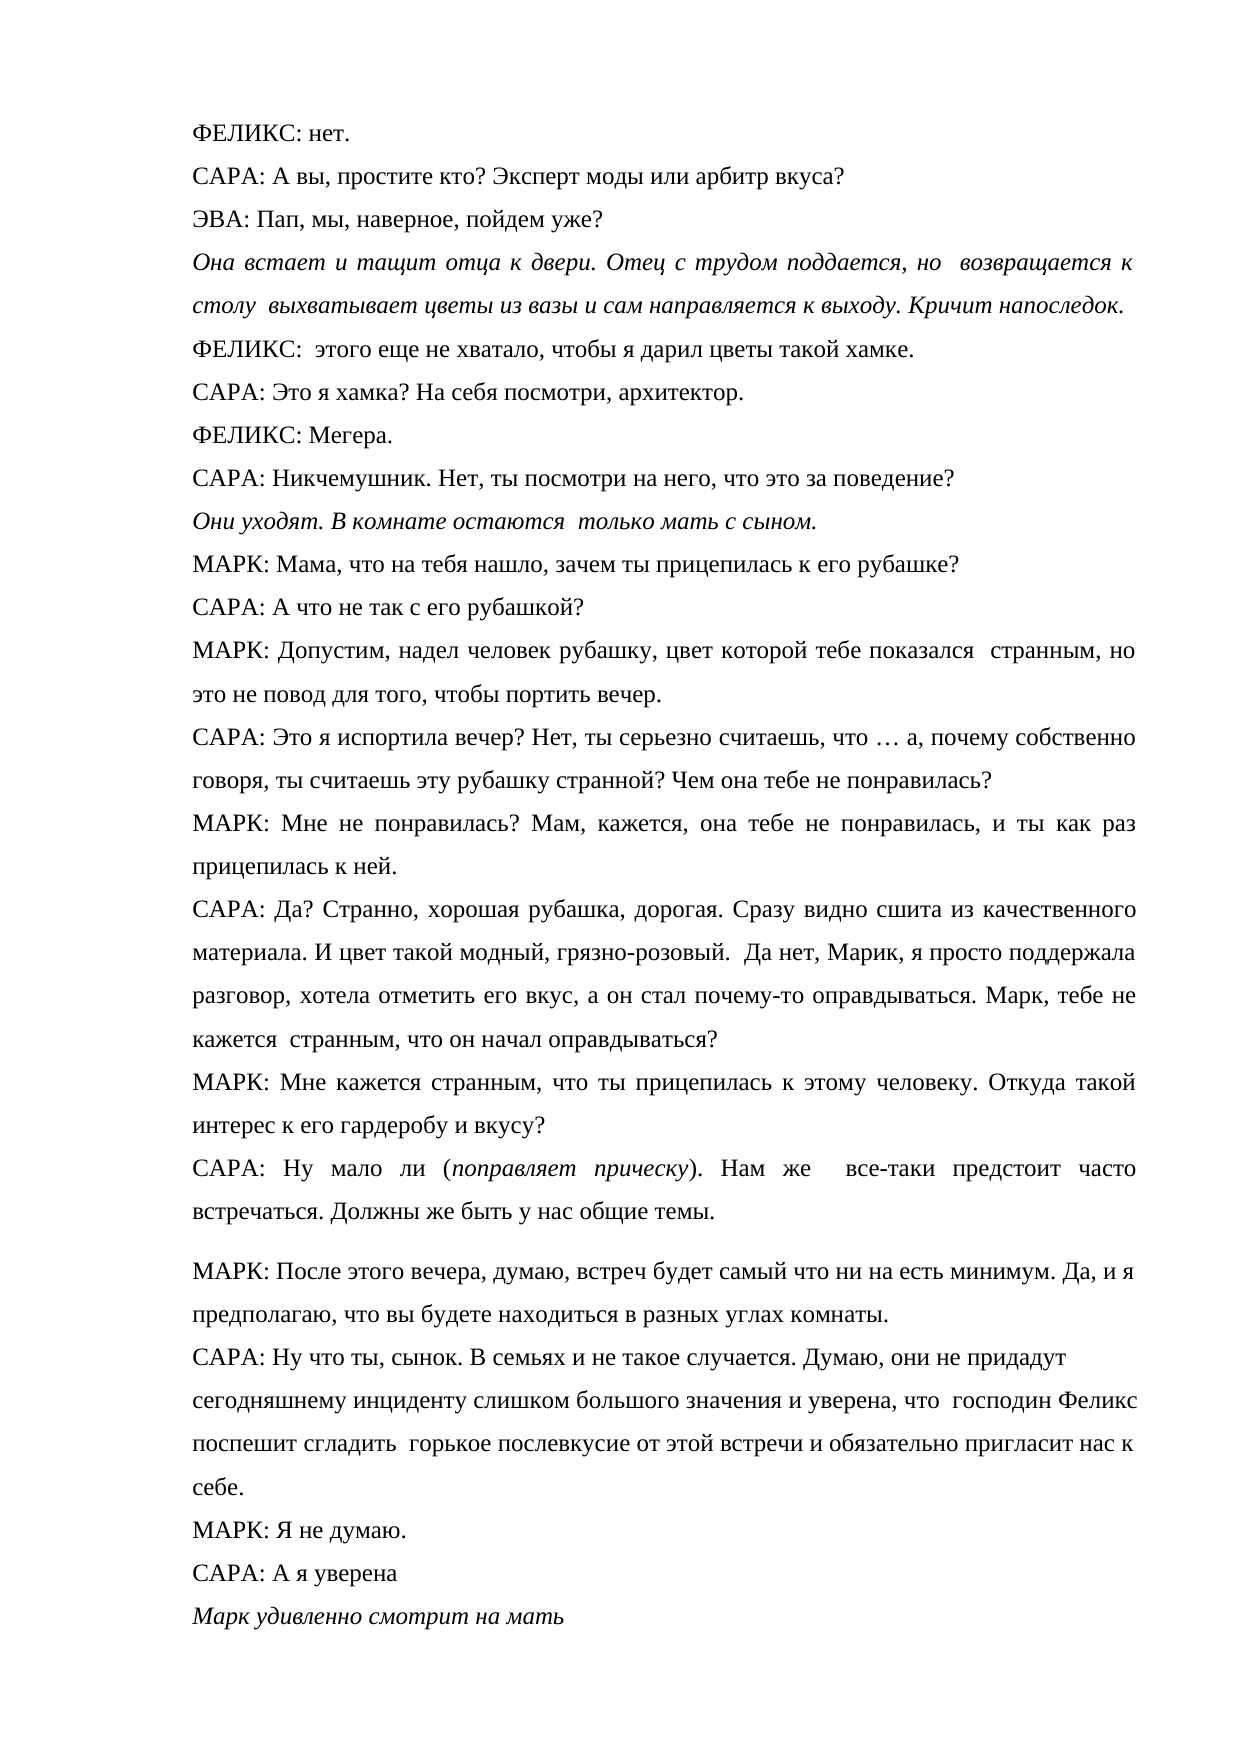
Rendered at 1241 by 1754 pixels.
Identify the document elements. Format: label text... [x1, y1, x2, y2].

text ФЕЛИКС: Мегера. [192, 420, 1137, 449]
text МАРК: Мне кажется странным, что ты прицепилась к этому человеку. Откуда такой интерес к его гардеробу и вкусу? [192, 1067, 1137, 1139]
text МАРК: После этого вечера, думаю, встреч будет самый что ни на есть минимум. Да, и я предполагаю, что вы будете находиться в разных углах комнаты. [192, 1256, 1152, 1328]
text ФЕЛИКС: этого еще не хватало, чтобы я дарил цветы такой хамке. [192, 334, 1137, 362]
text ФЕЛИКС: нет. [192, 118, 1137, 147]
text Она встает и тащит отца к двери. Отец с трудом поддается, но возвращается к столу выхватывает цветы из вазы и сам направляется к выходу. Кричит напоследок. [192, 247, 1137, 319]
text МАРК: Допустим, надел человек рубашку, цвет которой тебе показался странным, но это не повод для того, чтобы портить вечер. [192, 636, 1137, 707]
text САРА: Никчемушник. Нет, ты посмотри на него, что это за поведение? [192, 463, 1137, 492]
text Марк удивленно смотрит на мать [192, 1601, 1152, 1630]
text ЭВА: Пап, мы, наверное, пойдем уже? [192, 204, 1137, 233]
text САРА: Это я хамка? На себя посмотри, архитектор. [192, 377, 1137, 406]
text САРА: А вы, простите кто? Эксперт моды или арбитр вкуса? [192, 161, 1137, 190]
text МАРК: Я не думаю. [192, 1515, 1152, 1543]
text САРА: А что не так с его рубашкой? [192, 592, 1137, 621]
text Они уходят. В комнате остаются только мать с сыном. [192, 506, 1137, 535]
text САРА: А я уверена [192, 1558, 1152, 1587]
text САРА: Да? Странно, хорошая рубашка, дорогая. Сразу видно сшита из качественного материала. И цвет такой модный, грязно-розовый. Да нет, Марик, я просто поддержала разговор, хотела отметить его вкус, а он стал почему-то оправдываться. Марк, тебе не кажется странным, что он начал оправдываться? [192, 894, 1137, 1052]
text САРА: Это я испортила вечер? Нет, ты серьезно считаешь, что … а, почему собственно говоря, ты считаешь эту рубашку странной? Чем она тебе не понравилась? [192, 722, 1137, 794]
text САРА: Ну что ты, сынок. В семьях и не такое случается. Думаю, они не придадут сегодняшнему инциденту слишком большого значения и уверена, что господин Феликс поспешит сгладить горькое послевкусие от этой встречи и обязательно пригласит нас к себе. [192, 1342, 1152, 1500]
text САРА: Ну мало ли (поправляет прическу). Нам же все-таки предстоит часто встречаться. Должны же быть у нас общие темы. [192, 1153, 1137, 1225]
text МАРК: Мама, что на тебя нашло, зачем ты прицепилась к его рубашке? [192, 549, 1137, 578]
text МАРК: Мне не понравилась? Мам, кажется, она тебе не понравилась, и ты как раз прицепилась к ней. [192, 808, 1137, 880]
